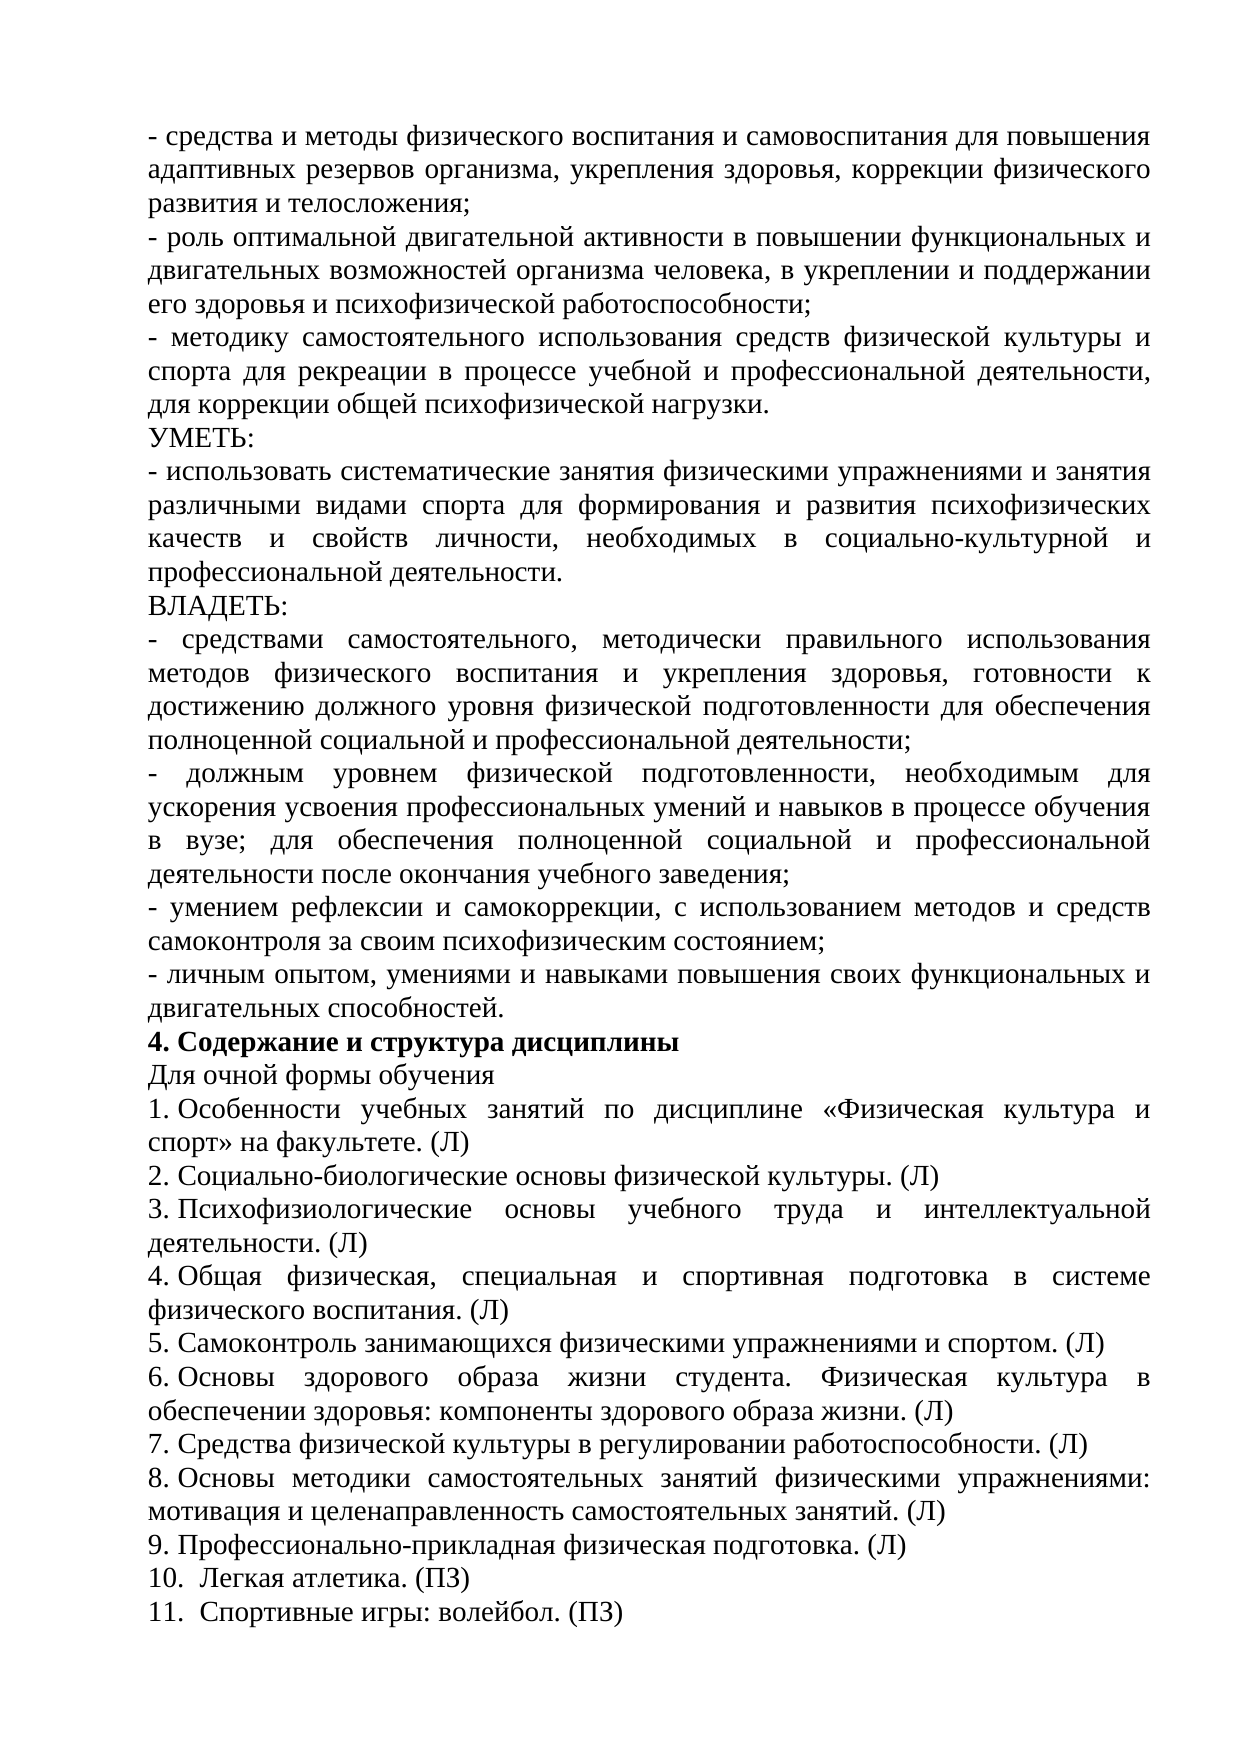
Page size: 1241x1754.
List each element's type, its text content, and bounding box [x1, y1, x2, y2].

text 8. Основы методики самостоятельных занятий физическими упражнениями: мотивация и целенаправленность самостоятельных занятий. (Л) [148, 1460, 1152, 1527]
text 2. Социально-биологические основы физической культуры. (Л) [148, 1158, 1152, 1191]
text 5. Самоконтроль занимающихся физическими упражнениями и спортом. (Л) [148, 1326, 1152, 1359]
text - средства и методы физического воспитания и самовоспитания для повышения адаптивных резервов организма, укрепления здоровья, коррекции физического развития и телосложения; [148, 118, 1152, 219]
text - использовать систематические занятия физическими упражнениями и занятия различными видами спорта для формирования и развития психофизических качеств и свойств личности, необходимых в социально-культурной и профессиональной деятельности. [148, 453, 1152, 588]
text - умением рефлексии и самокоррекции, с использованием методов и средств самоконтроля за своим психофизическим состоянием; [148, 889, 1152, 957]
text - роль оптимальной двигательной активности в повышении функциональных и двигательных возможностей организма человека, в укреплении и поддержании его здоровья и психофизической работоспособности; [148, 219, 1152, 319]
text 11. Спортивные игры: волейбол. (ПЗ) [148, 1594, 1152, 1627]
text ВЛАДЕТЬ: [148, 588, 1152, 621]
text 4. Общая физическая, специальная и спортивная подготовка в системе физического воспитания. (Л) [148, 1258, 1152, 1326]
text 4. Содержание и структура дисциплины [148, 1024, 1152, 1057]
text - средствами самостоятельного, методически правильного использования методов физического воспитания и укрепления здоровья, готовности к достижению должного уровня физической подготовленности для обеспечения полноценной социальной и профессиональной деятельности; [148, 621, 1152, 755]
text 10. Легкая атлетика. (ПЗ) [148, 1560, 1152, 1594]
text Для очной формы обучения [148, 1057, 1152, 1091]
text 6. Основы здорового образа жизни студента. Физическая культура в обеспечении здоровья: компоненты здорового образа жизни. (Л) [148, 1359, 1152, 1426]
text УМЕТЬ: [148, 420, 1152, 453]
text 7. Средства физической культуры в регулировании работоспособности. (Л) [148, 1426, 1152, 1460]
text - методику самостоятельного использования средств физической культуры и спорта для рекреации в процессе учебной и профессиональной деятельности, для коррекции общей психофизической нагрузки. [148, 319, 1152, 420]
text - должным уровнем физической подготовленности, необходимым для ускорения усвоения профессиональных умений и навыков в процессе обучения в вузе; для обеспечения полноценной социальной и профессиональной деятельности после окончания учебного заведения; [148, 755, 1152, 889]
text 1. Особенности учебных занятий по дисциплине «Физическая культура и спорт» на факультете. (Л) [148, 1091, 1152, 1158]
text 3. Психофизиологические основы учебного труда и интеллектуальной деятельности. (Л) [148, 1191, 1152, 1258]
text - личным опытом, умениями и навыками повышения своих функциональных и двигательных способностей. [148, 957, 1152, 1024]
text 9. Профессионально-прикладная физическая подготовка. (Л) [148, 1527, 1152, 1560]
